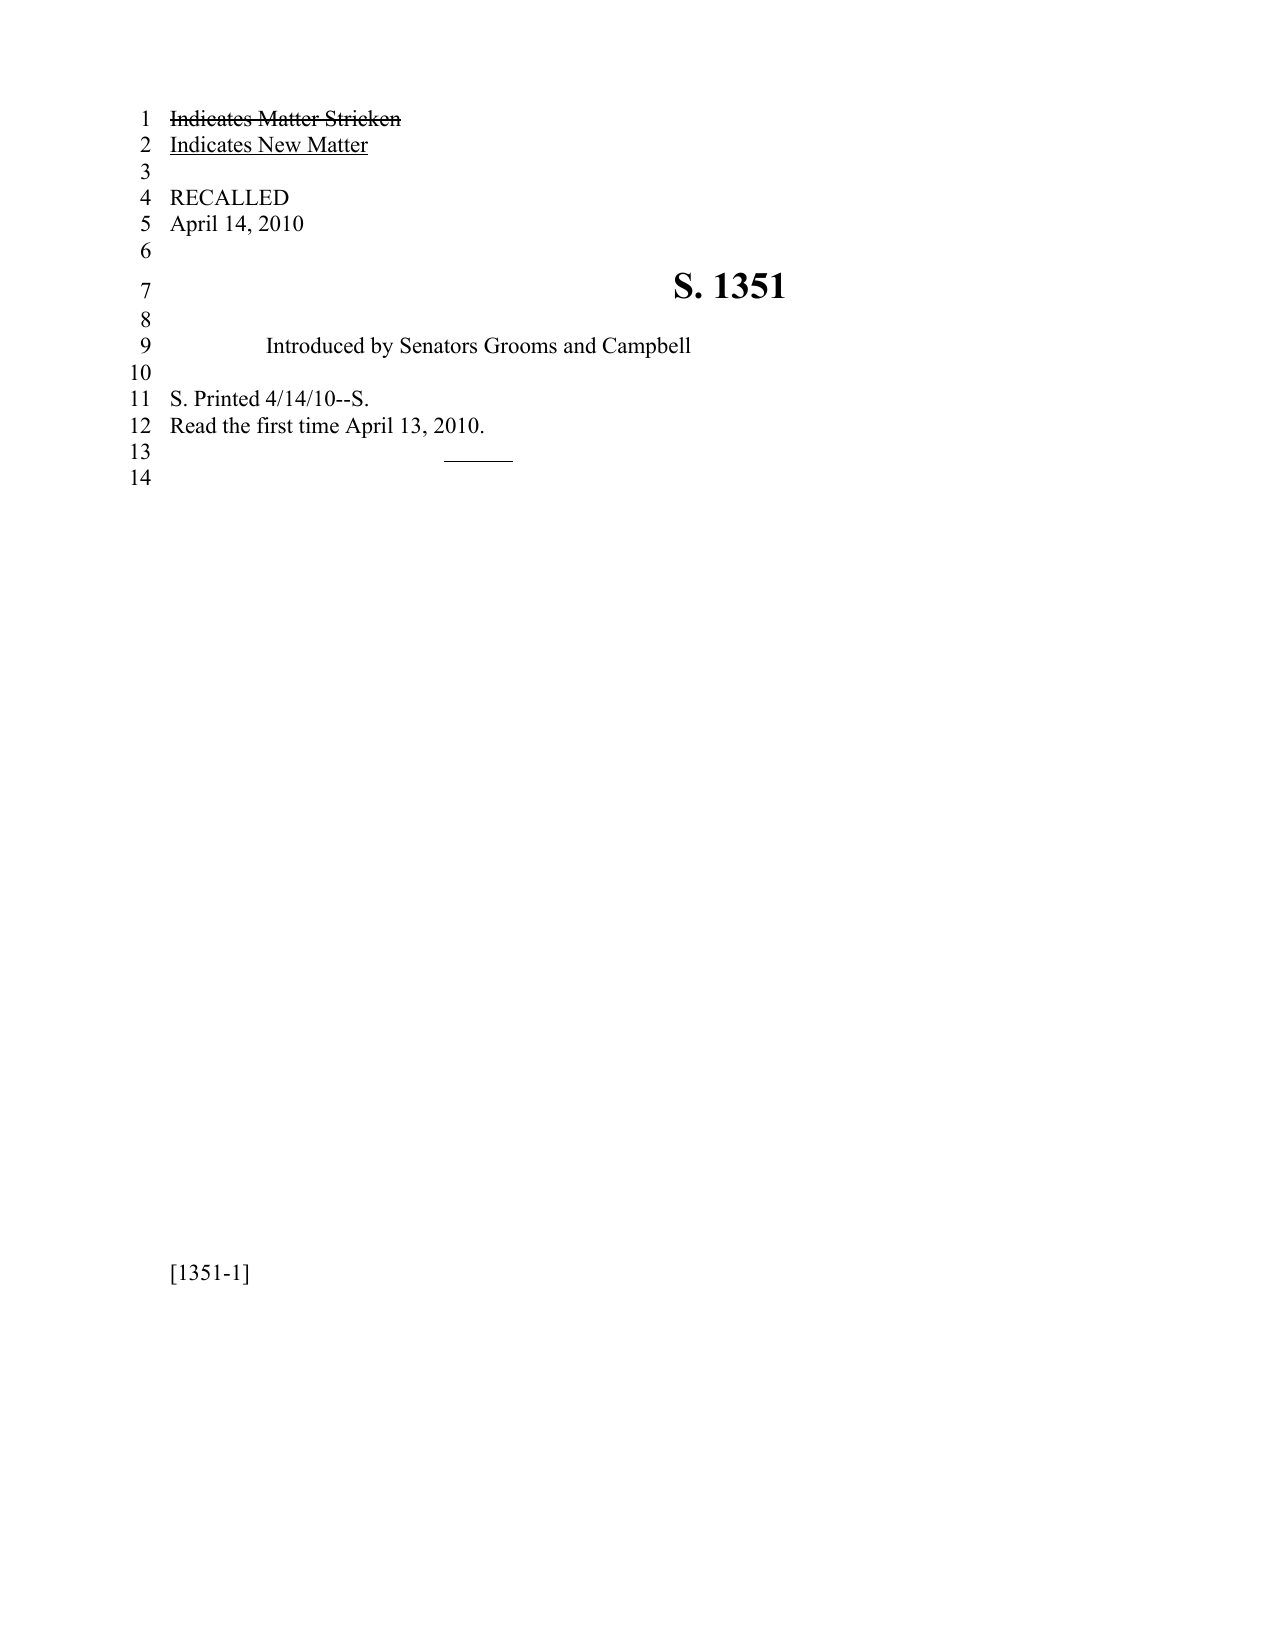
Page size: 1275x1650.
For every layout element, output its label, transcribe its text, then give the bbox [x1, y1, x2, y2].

text Read the first time April 13, 2010. [169, 412, 787, 438]
text Introduced by Senators Grooms and Campbell [169, 333, 787, 359]
text S. 1351 [169, 263, 787, 306]
text S. Printed 4/14/10--S. [169, 385, 787, 412]
text Indicates New Matter [169, 131, 787, 158]
text April 14, 2010 [169, 210, 787, 237]
text Indicates Matter Stricken [169, 105, 787, 131]
text RECALLED [169, 184, 787, 210]
